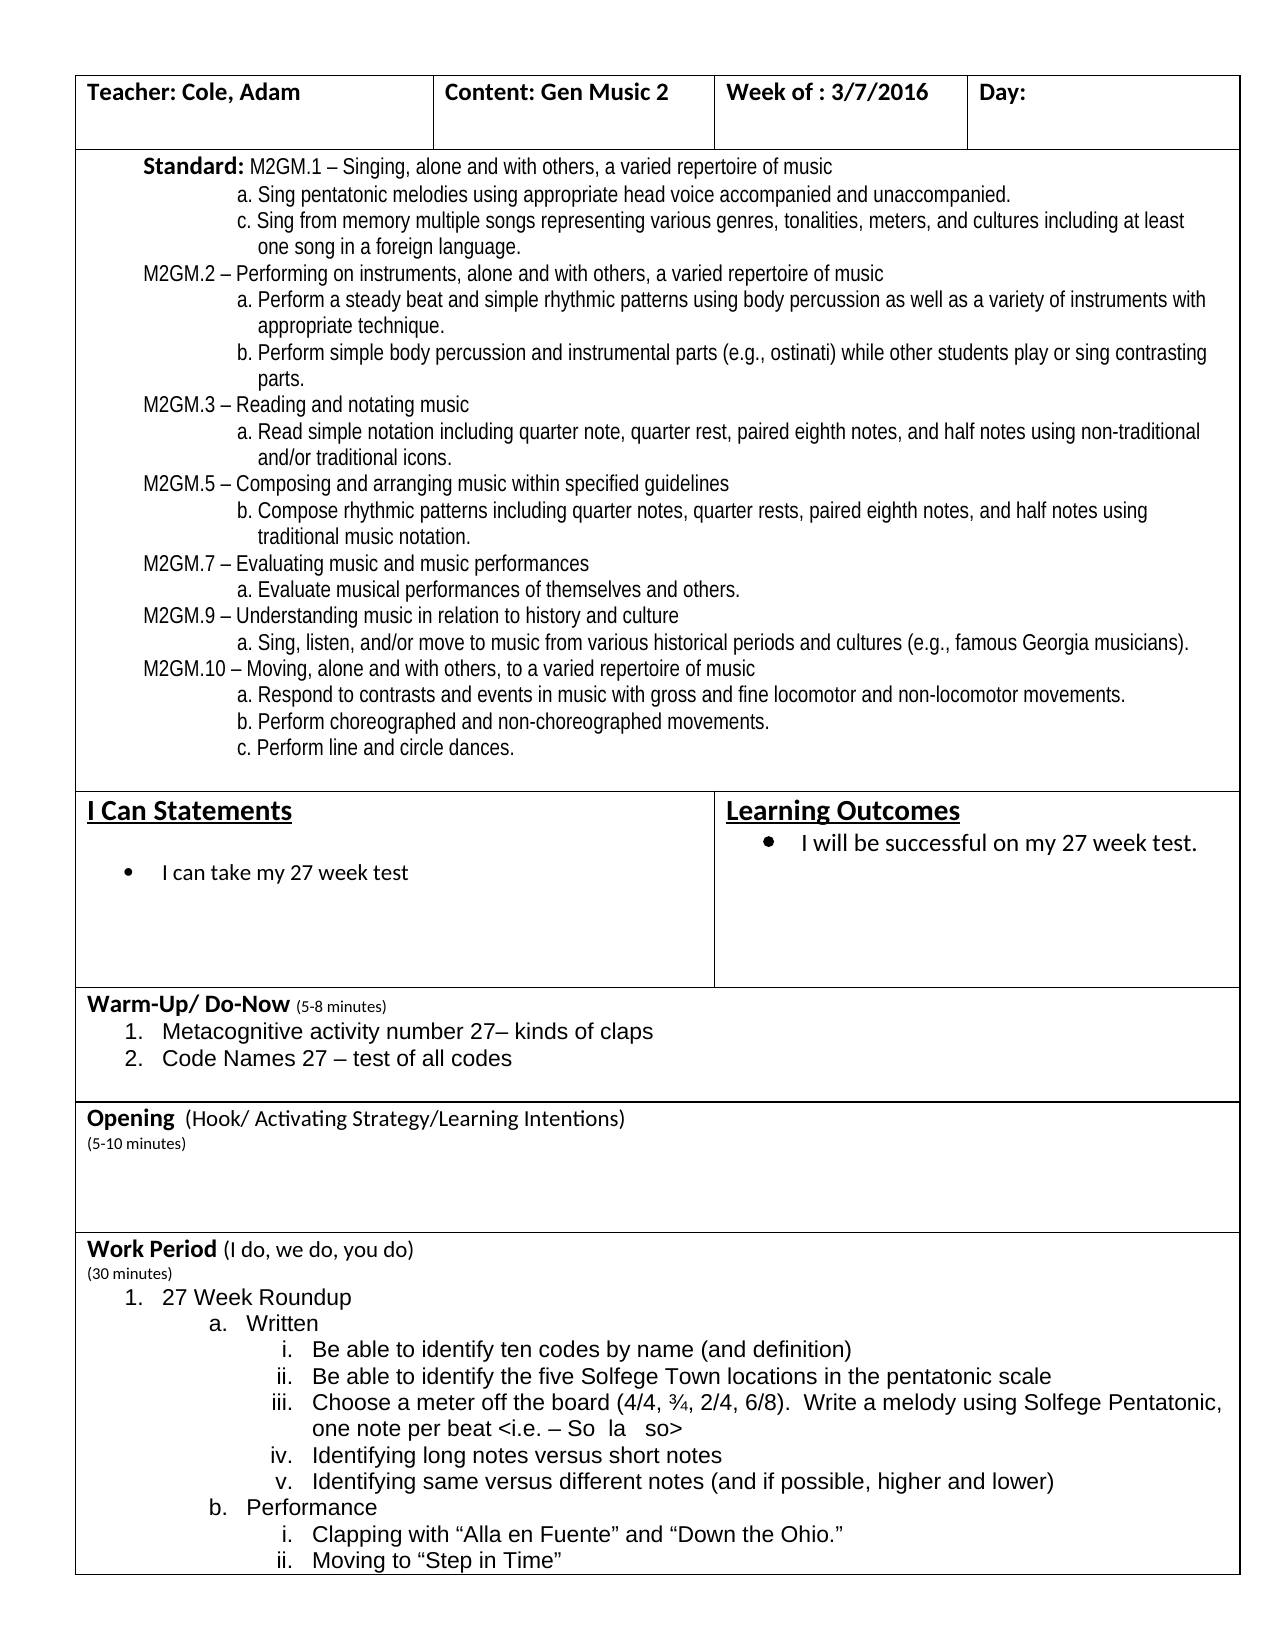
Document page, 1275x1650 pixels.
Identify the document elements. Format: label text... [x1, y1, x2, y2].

table_cell Opening (Hook/ Activating Strategy/Learning Intentions) (5-10 minutes) [76, 1103, 1239, 1232]
table_header Week of : 3/7/2016 [715, 76, 967, 149]
table_header Content: Gen Music 2 [434, 76, 714, 149]
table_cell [76, 1233, 1239, 1573]
table_cell Learning Outcomes I will be successful on my 27 week test. [715, 792, 1239, 987]
table_cell Warm-Up/ Do-Now (5-8 minutes) Metacognitive activity number 27– kinds of claps Code Names 27 – test of all codes [76, 988, 1239, 1101]
table_cell Standard: M2GM.1 – Singing, alone and with others, a varied repertoire of music a. Sing pentatonic melodies using appropriate head voice accompanied and unaccompanied. c. Sing from memory multiple songs representing various genres, tonalities, meters, and cultures including at least one song in a foreign language. M2GM.2 – Performing on instruments, alone and with others, a varied repertoire of music a. Perform a steady beat and simple rhythmic patterns using body percussion as well as a variety of instruments with appropriate technique. b. Perform simple body percussion and instrumental parts (e.g., ostinati) while other students play or sing contrasting parts. M2GM.3 – Reading and notating music a. Read simple notation including quarter note, quarter rest, paired eighth notes, and half notes using non-traditional and/or traditional icons. M2GM.5 – Composing and arranging music within specified guidelines b. Compose rhythmic patterns including quarter notes, quarter rests, paired eighth notes, and half notes using traditional music notation. M2GM.7 – Evaluating music and music performances a. Evaluate musical performances of themselves and others. M2GM.9 – Understanding music in relation to history and culture a. Sing, listen, and/or move to music from various historical periods and cultures (e.g., famous Georgia musicians). M2GM.10 – Moving, alone and with others, to a varied repertoire of music a. Respond to contrasts and events in music with gross and fine locomotor and non-locomotor movements. b. Perform choreographed and non-choreographed movements. c. Perform line and circle dances. [76, 150, 1239, 791]
table_cell I Can Statements I can take my 27 week test [76, 792, 714, 987]
table_header Teacher: Cole, Adam [76, 76, 433, 149]
table_header Day: [968, 76, 1239, 149]
